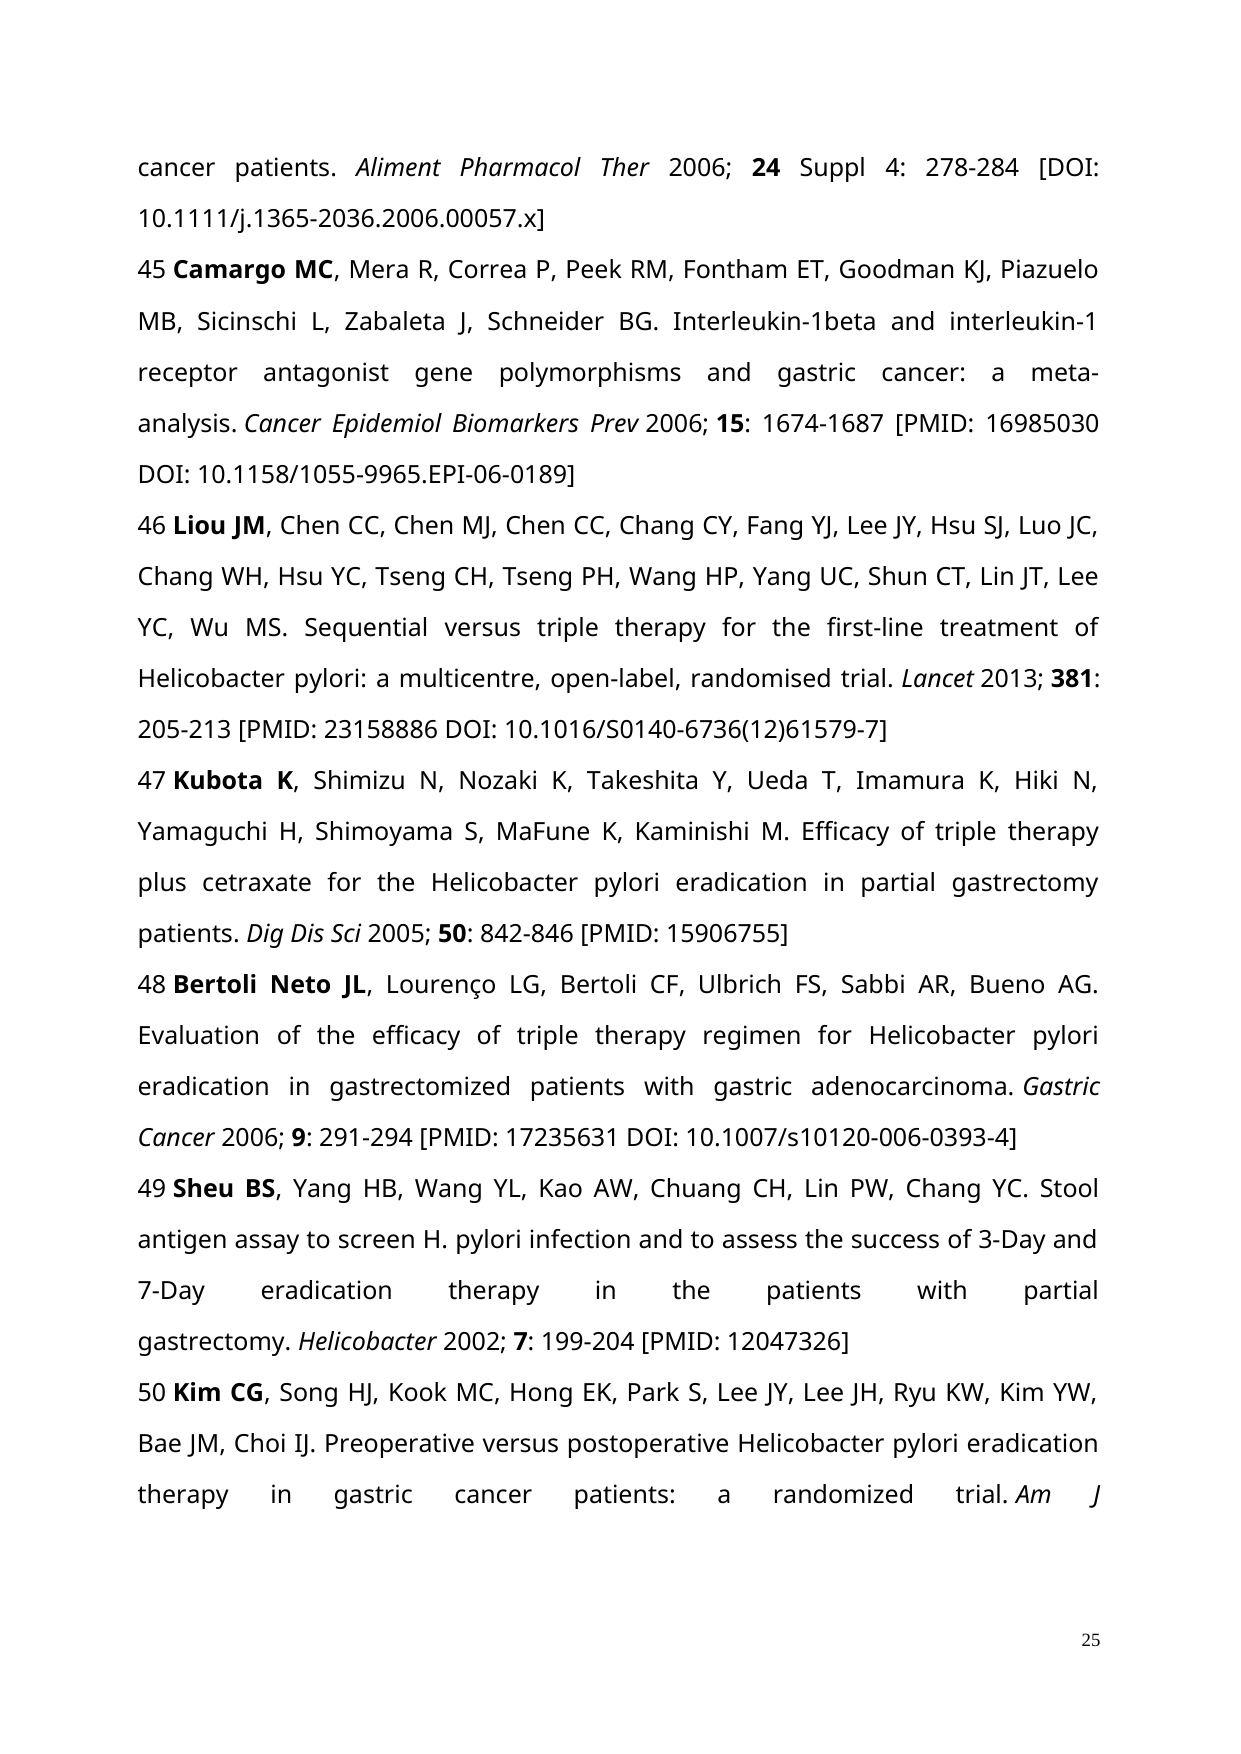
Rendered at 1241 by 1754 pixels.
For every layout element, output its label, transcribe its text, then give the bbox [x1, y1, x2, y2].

text 47 Kubota K, Shimizu N, Nozaki K, Takeshita Y, Ueda T, Imamura K, Hiki N, Yamaguchi H, Shimoyama S, MaFune K, Kaminishi M. Efficacy of triple therapy plus cetraxate for the Helicobacter pylori eradication in partial gastrectomy patients. Dig Dis Sci 2005; 50: 842-846 [PMID: 15906755] [137, 762, 1100, 950]
text 45 Camargo MC, Mera R, Correa P, Peek RM, Fontham ET, Goodman KJ, Piazuelo MB, Sicinschi L, Zabaleta J, Schneider BG. Interleukin-1beta and interleukin-1 receptor antagonist gene polymorphisms and gastric cancer: a meta-analysis. Cancer Epidemiol Biomarkers Prev 2006; 15: 1674-1687 [PMID: 16985030 DOI: 10.1158/1055-9965.EPI-06-0189] [137, 252, 1100, 490]
text 46 Liou JM, Chen CC, Chen MJ, Chen CC, Chang CY, Fang YJ, Lee JY, Hsu SJ, Luo JC, Chang WH, Hsu YC, Tseng CH, Tseng PH, Wang HP, Yang UC, Shun CT, Lin JT, Lee YC, Wu MS. Sequential versus triple therapy for the first-line treatment of Helicobacter pylori: a multicentre, open-label, randomised trial. Lancet 2013; 381: 205-213 [PMID: 23158886 DOI: 10.1016/S0140-6736(12)61579-7] [137, 507, 1100, 746]
text 49 Sheu BS, Yang HB, Wang YL, Kao AW, Chuang CH, Lin PW, Chang YC. Stool antigen assay to screen H. pylori infection and to assess the success of 3-Day and 7-Day eradication therapy in the patients with partial gastrectomy. Helicobacter 2002; 7: 199-204 [PMID: 12047326] [137, 1171, 1100, 1358]
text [137, 150, 1100, 235]
text 48 Bertoli Neto JL, Lourenço LG, Bertoli CF, Ulbrich FS, Sabbi AR, Bueno AG. Evaluation of the efficacy of triple therapy regimen for Helicobacter pylori eradication in gastrectomized patients with gastric adenocarcinoma. Gastric Cancer 2006; 9: 291-294 [PMID: 17235631 DOI: 10.1007/s10120-006-0393-4] [137, 967, 1100, 1154]
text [137, 1375, 1100, 1511]
